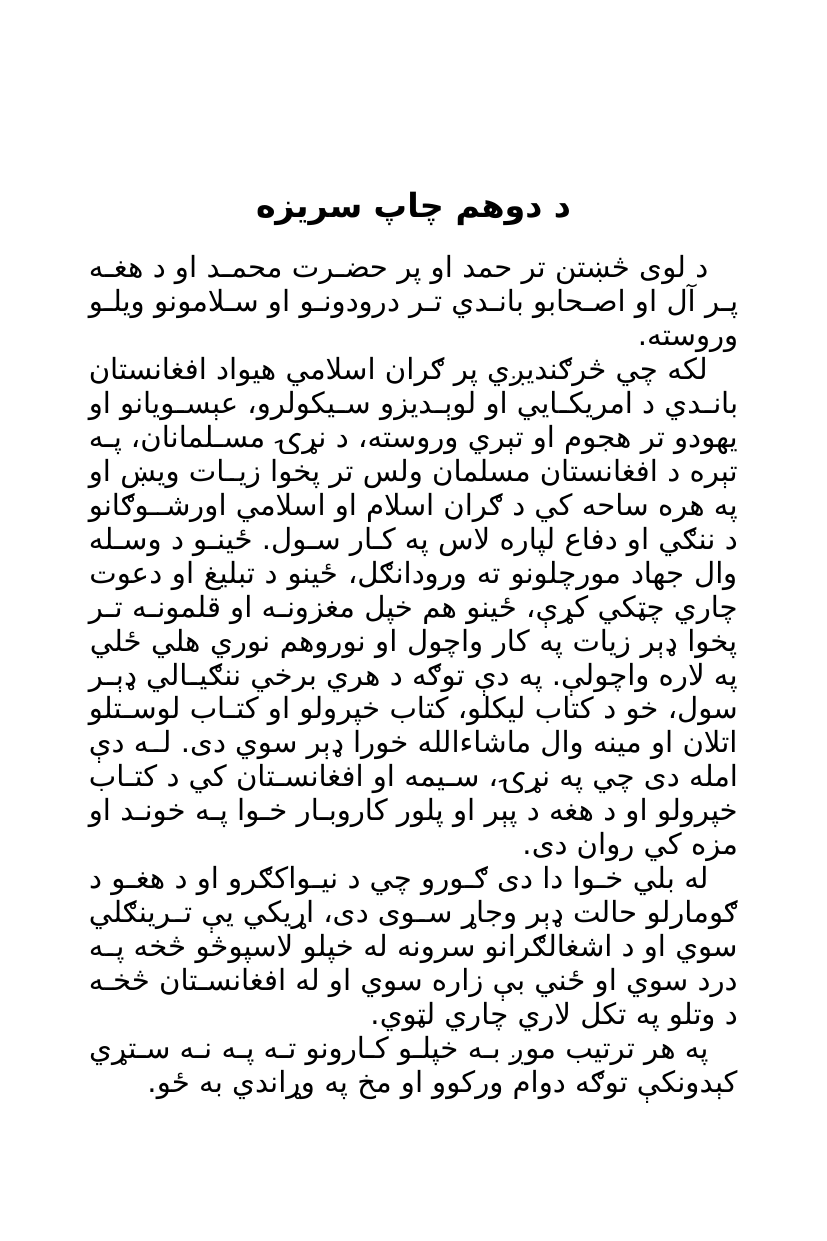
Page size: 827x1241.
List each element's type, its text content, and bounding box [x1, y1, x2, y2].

text له بلي خوا دا دى ګورو چي د نيواکګرو او د هغو د ګومارلو حالت ډېر وجاړ سوى دى، اړيکي يې ترينګلي سوي او د اشغالګرانو سرونه له خپلو لاسپوڅو څخه په درد سوي او ځني بې زاره سوي او له افغانستان څخه د وتلو په تکل لاري چاري لټوي. [89, 862, 738, 1031]
text د دوهم چاپ سريزه [89, 186, 738, 225]
text په هر ترتيب موږ به خپلو کارونو ته په نه ستړي کېدونکې توګه دوام ورکوو او مخ په وړاندي به ځو. [89, 1031, 738, 1099]
text د لوى څښتن تر حمد او پر حضرت محمد او د هغه پر آل او اصحابو باندي تر درودونو او سلامونو ويلو وروسته. [89, 250, 738, 352]
text لکه چي څرګنديږي پر ګران اسلامي هيواد افغانستان باندي د امريکايي او لوېديزو سيکولرو، عېسويانو او يهودو تر هجوم او تېري وروسته، د نړۍ مسلمانان، په تېره د افغانستان مسلمان ولس تر پخوا زيات ويښ او په هره ساحه کي د ګران اسلام او اسلامي اورشوګانو د ننګي او دفاع لپاره لاس په کار سول. ځينو د وسله وال جهاد مورچلونو ته ورودانګل، ځينو د تبليغ او دعوت چاري چټکي کړې، ځينو هم خپل مغزونه او قلمونه تر پخوا ډېر زيات په کار واچول او نوروهم نوري هلي ځلي په لاره واچولې. په دې توګه د هري برخي ننګيالي ډېر سول، خو د کتاب ليکلو، کتاب خپرولو او کتاب لوستلو اتلان او مينه وال ماشاءالله خورا ډېر سوي دى. له دې امله دى چي په نړۍ، سيمه او افغانستان کي د کتاب خپرولو او د هغه د پېر او پلور کاروبار خوا په خوند او مزه کي روان دى. [89, 352, 738, 862]
